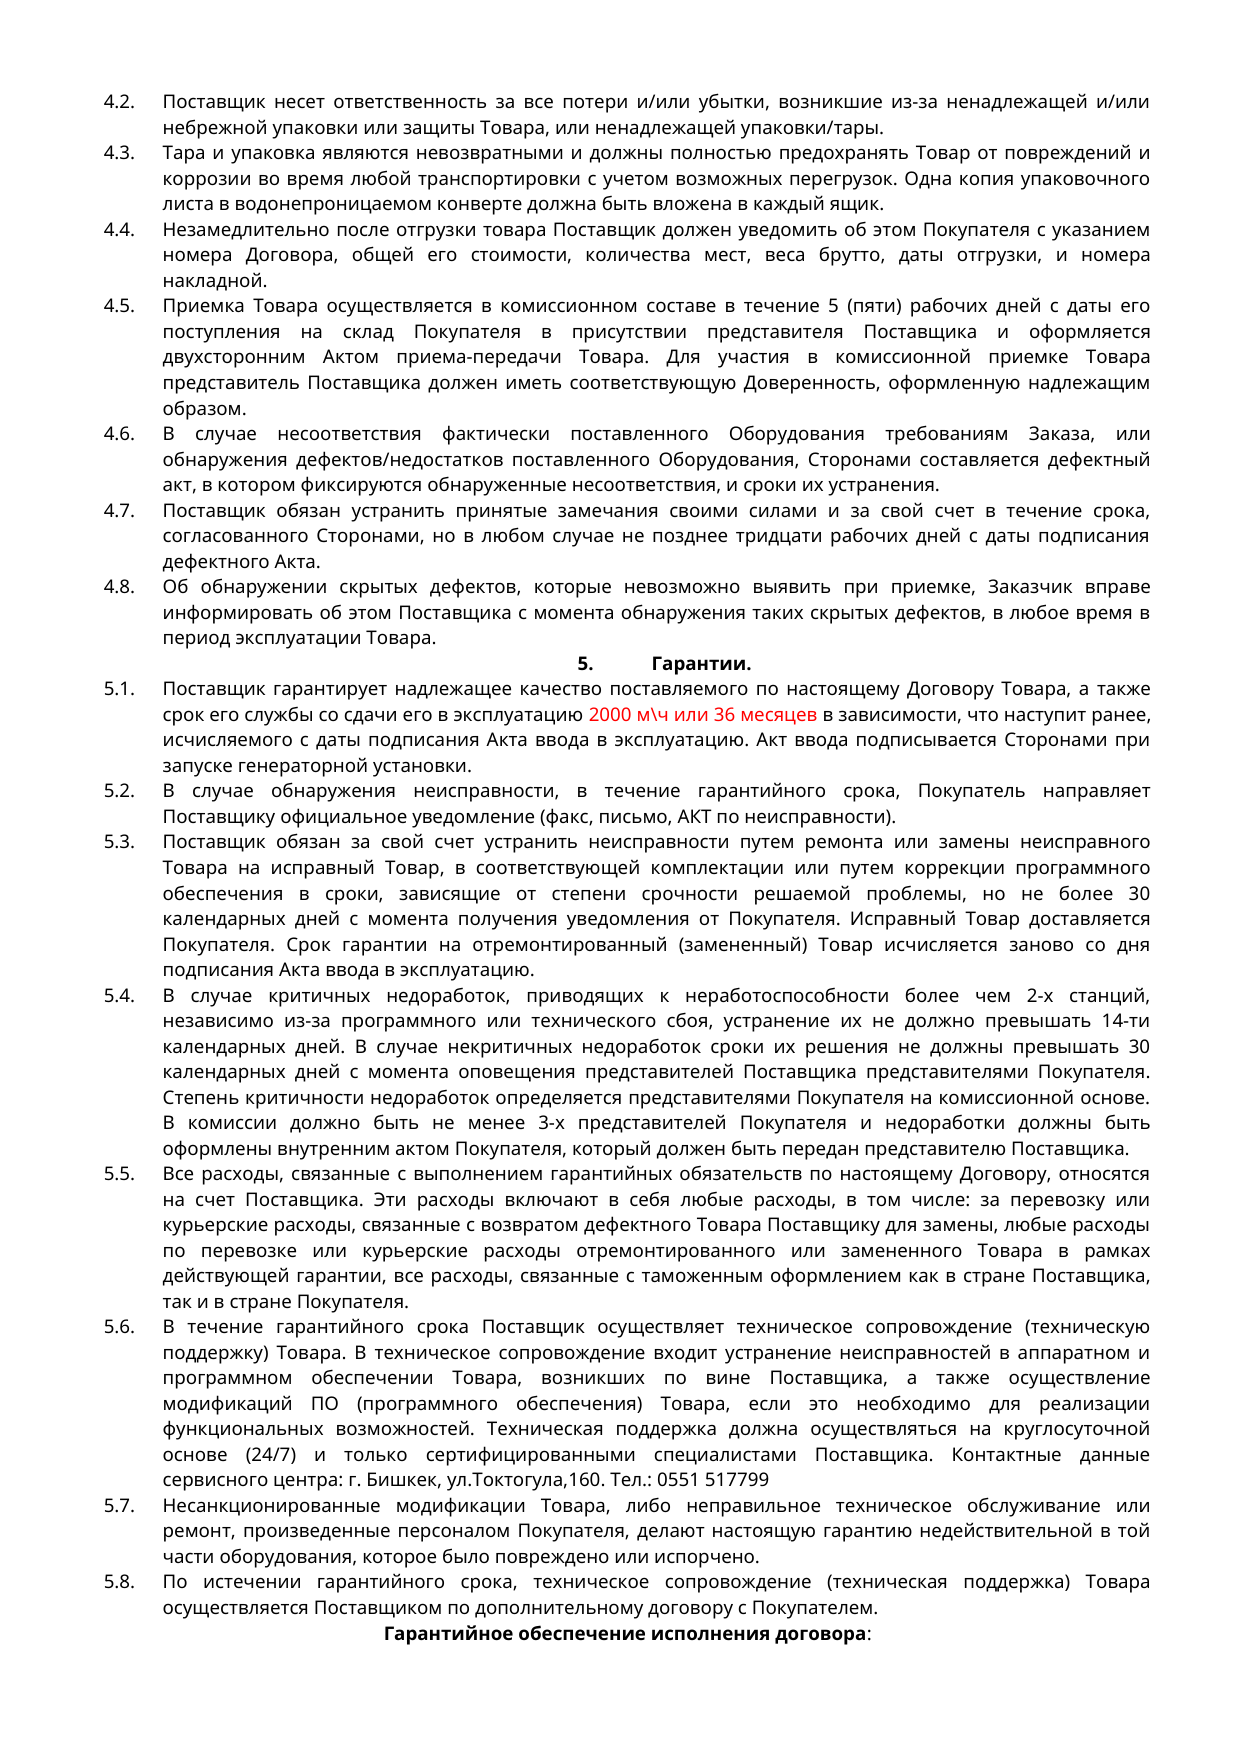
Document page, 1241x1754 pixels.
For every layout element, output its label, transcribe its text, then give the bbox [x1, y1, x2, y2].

list Приемка Товара осуществляется в комиссионном составе в течение 5 (пяти) рабочих дней с даты его поступления на склад Покупателя в присутствии представителя Поставщика и оформляется двухсторонним Актом приема-передачи Товара. Для участия в комиссионной приемке Товара представитель Поставщика должен иметь соответствующую Доверенность, оформленную надлежащим образом. [103, 293, 1152, 420]
list Поставщик обязан за свой счет устранить неисправности путем ремонта или замены неисправного Товара на исправный Товар, в соответствующей комплектации или путем коррекции программного обеспечения в сроки, зависящие от степени срочности решаемой проблемы, но не более 30 календарных дней с момента получения уведомления от Покупателя. Исправный Товар доставляется Покупателя. Срок гарантии на отремонтированный (замененный) Товар исчисляется заново со дня подписания Акта ввода в эксплуатацию. [103, 829, 1152, 982]
list По истечении гарантийного срока, техническое сопровождение (техническая поддержка) Товара осуществляется Поставщиком по дополнительному договору с Покупателем. [103, 1569, 1152, 1620]
list Тара и упаковка являются невозвратными и должны полностью предохранять Товар от повреждений и коррозии во время любой транспортировки с учетом возможных перегрузок. Одна копия упаковочного листа в водонепроницаемом конверте должна быть вложена в каждый ящик. [103, 140, 1152, 216]
list В случае обнаружения неисправности, в течение гарантийного срока, Покупатель направляет Поставщику официальное уведомление (факс, письмо, АКТ по неисправности). [103, 778, 1152, 829]
list В течение гарантийного срока Поставщик осуществляет техническое сопровождение (техническую поддержку) Товара. В техническое сопровождение входит устранение неисправностей в аппаратном и программном обеспечении Товара, возникших по вине Поставщика, а также осуществление модификаций ПО (программного обеспечения) Товара, если это необходимо для реализации функциональных возможностей. Техническая поддержка должна осуществляться на круглосуточной основе (24/7) и только сертифицированными специалистами Поставщика. Контактные данные сервисного центра: г. Бишкек, ул.Токтогула,160. Тел.: 0551 517799 [103, 1314, 1152, 1492]
list Об обнаружении скрытых дефектов, которые невозможно выявить при приемке, Заказчик вправе информировать об этом Поставщика с момента обнаружения таких скрытых дефектов, в любое время в период эксплуатации Товара. [103, 573, 1152, 650]
list В случае несоответствия фактически поставленного Оборудования требованиям Заказа, или обнаружения дефектов/недостатков поставленного Оборудования, Сторонами составляется дефектный акт, в котором фиксируются обнаруженные несоответствия, и сроки их устранения. [103, 420, 1152, 497]
list Поставщик гарантирует надлежащее качество поставляемого по настоящему Договору Товара, а также срок его службы со сдачи его в эксплуатацию 2000 м\ч или 36 месяцев в зависимости, что наступит ранее, исчисляемого с даты подписания Акта ввода в эксплуатацию. Акт ввода подписывается Сторонами при запуске генераторной установки. [103, 676, 1152, 778]
list Все расходы, связанные с выполнением гарантийных обязательств по настоящему Договору, относятся на счет Поставщика. Эти расходы включают в себя любые расходы, в том числе: за перевозку или курьерские расходы, связанные с возвратом дефектного Товара Поставщику для замены, любые расходы по перевозке или курьерские расходы отремонтированного или замененного Товара в рамках действующей гарантии, все расходы, связанные с таможенным оформлением как в стране Поставщика, так и в стране Покупателя. [103, 1161, 1152, 1314]
list Незамедлительно после отгрузки товара Поставщик должен уведомить об этом Покупателя с указанием номера Договора, общей его стоимости, количества мест, веса брутто, даты отгрузки, и номера накладной. [103, 216, 1152, 293]
list Поставщик обязан устранить принятые замечания своими силами и за свой счет в течение срока, согласованного Сторонами, но в любом случае не позднее тридцати рабочих дней с даты подписания дефектного Акта. [103, 497, 1152, 573]
list Гарантии. [103, 650, 1152, 676]
list Несанкционированные модификации Товара, либо неправильное техническое обслуживание или ремонт, произведенные персоналом Покупателя, делают настоящую гарантию недействительной в той части оборудования, которое было повреждено или испорчено. [103, 1492, 1152, 1569]
list В случае критичных недоработок, приводящих к неработоспособности более чем 2-х станций, независимо из-за программного или технического сбоя, устранение их не должно превышать 14-ти календарных дней. В случае некритичных недоработок сроки их решения не должны превышать 30 календарных дней с момента оповещения представителей Поставщика представителями Покупателя. Степень критичности недоработок определяется представителями Покупателя на комиссионной основе. В комиссии должно быть не менее 3-х представителей Покупателя и недоработки должны быть оформлены внутренним актом Покупателя, который должен быть передан представителю Поставщика. [103, 982, 1152, 1161]
list Поставщик несет ответственность за все потери и/или убытки, возникшие из-за ненадлежащей и/или небрежной упаковки или защиты Товара, или ненадлежащей упаковки/тары. [103, 89, 1152, 140]
list Гарантийное обеспечение исполнения договора: [103, 1620, 1152, 1645]
